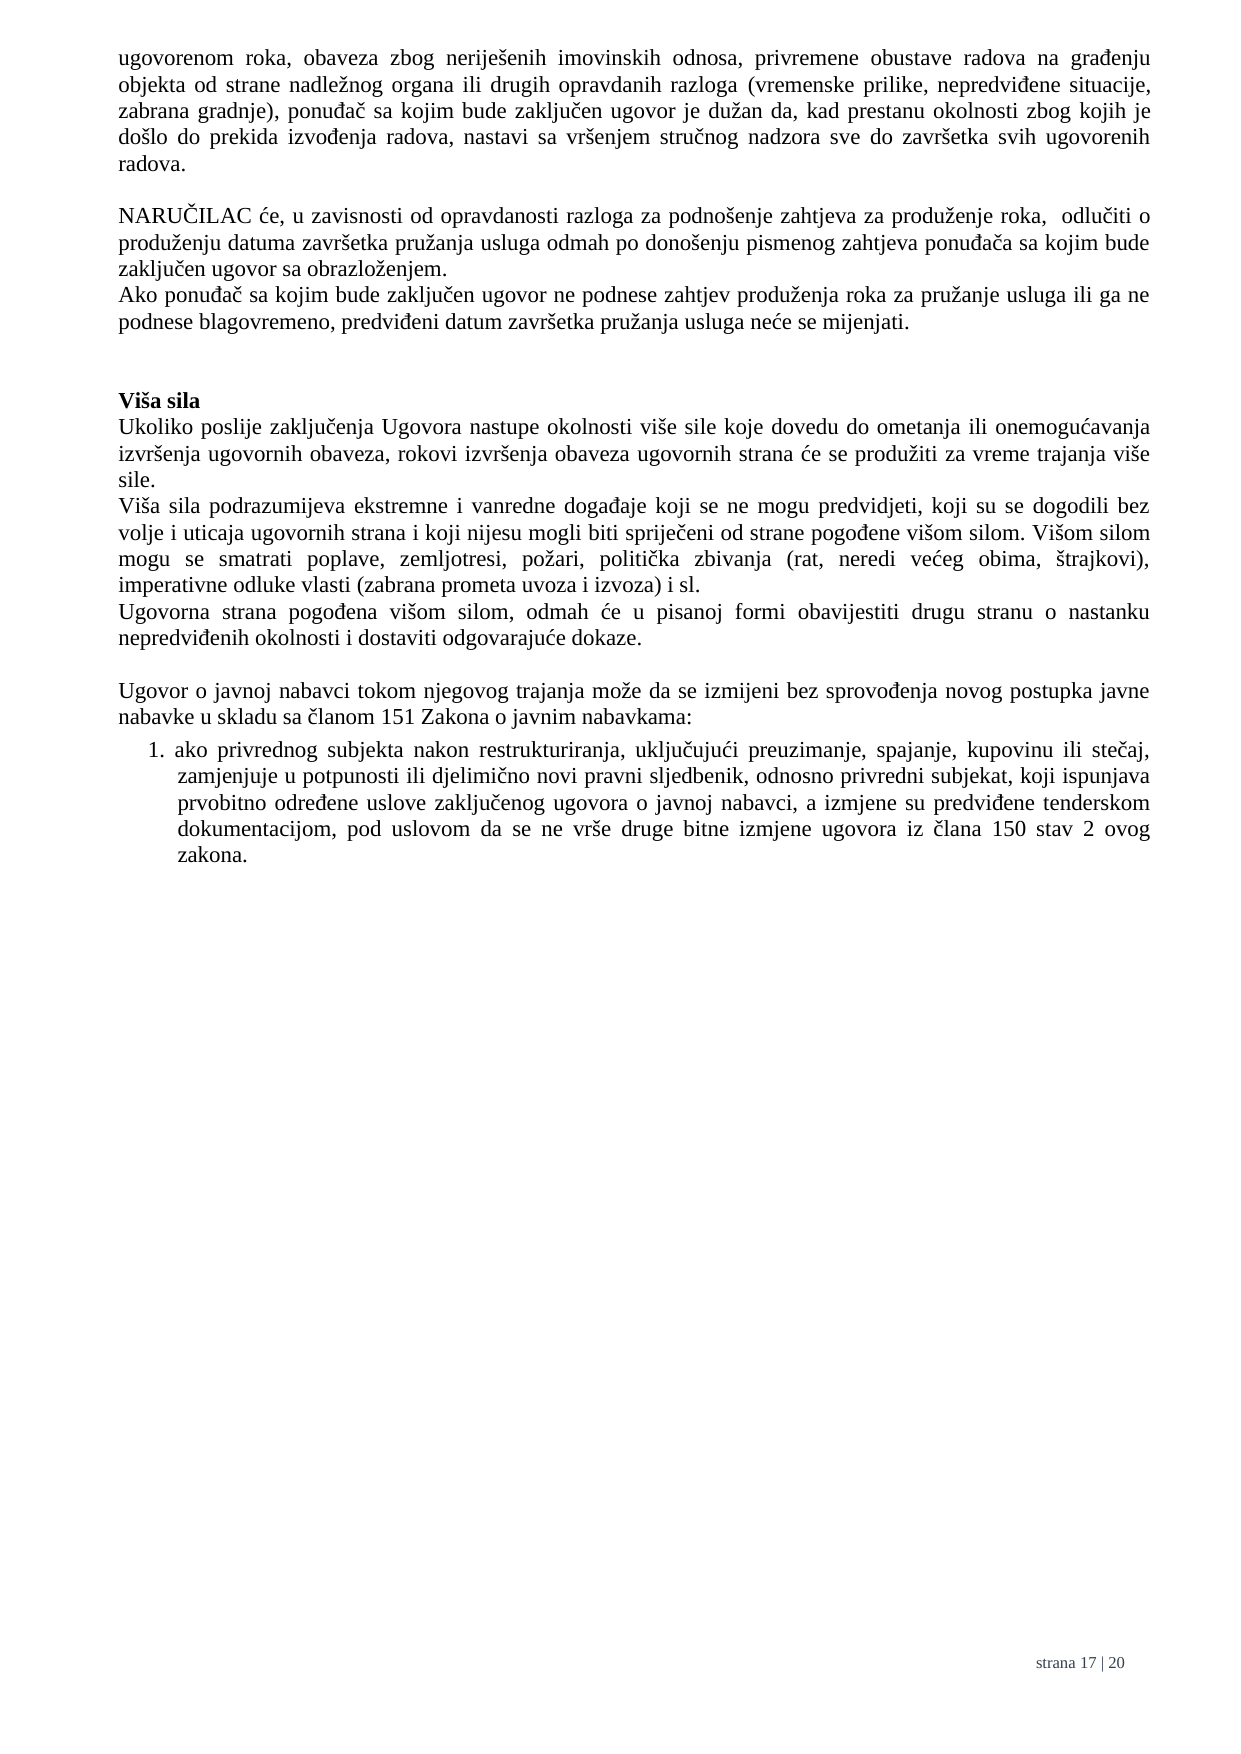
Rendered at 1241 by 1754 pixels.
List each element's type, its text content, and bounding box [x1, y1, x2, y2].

text 1. ako privrednog subjekta nakon restrukturiranja, uključujući preuzimanje, spajanje, kupovinu ili stečaj, zamjenjuje u potpunosti ili djelimično novi pravni sljedbenik, odnosno privredni subjekat, koji ispunjava prvobitno određene uslove zaključenog ugovora o javnoj nabavci, a izmjene su predviđene tenderskom dokumentacijom, pod uslovom da se ne vrše druge bitne izmjene ugovora iz člana 150 stav 2 ovog zakona. [148, 736, 1152, 868]
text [118, 44, 1152, 176]
text NARUČILAC će, u zavisnosti od opravdanosti razloga za podnošenje zahtjeva za produženje roka, odlučiti o produženju datuma završetka pružanja usluga odmah po donošenju pismenog zahtjeva ponuđača sa kojim bude zaključen ugovor sa obrazloženjem. [118, 202, 1152, 282]
text Ugovor o javnoj nabavci tokom njegovog trajanja može da se izmijeni bez sprovođenja novog postupka javne nabavke u skladu sa članom 151 Zakona o javnim nabavkama: [118, 677, 1152, 729]
text Viša sila [118, 387, 1152, 413]
text Ukoliko poslije zaključenja Ugovora nastupe okolnosti više sile koje dovedu do ometanja ili onemogućavanja izvršenja ugovornih obaveza, rokovi izvršenja obaveza ugovornih strana će se produžiti za vreme trajanja više sile. [118, 413, 1152, 492]
text Ako ponuđač sa kojim bude zaključen ugovor ne podnese zahtjev produženja roka za pružanje usluga ili ga ne podnese blagovremeno, predviđeni datum završetka pružanja usluga neće se mijenjati. [118, 282, 1152, 334]
text Viša sila podrazumijeva ekstremne i vanredne događaje koji se ne mogu predvidjeti, koji su se dogodili bez volje i uticaja ugovornih strana i koji nijesu mogli biti spriječeni od strane pogođene višom silom. Višom silom mogu se smatrati poplave, zemljotresi, požari, politička zbivanja (rat, neredi većeg obima, štrajkovi), imperativne odluke vlasti (zabrana prometa uvoza i izvoza) i sl. [118, 492, 1152, 598]
text Ugovorna strana pogođena višom silom, odmah će u pisanoj formi obavijestiti drugu stranu o nastanku nepredviđenih okolnosti i dostaviti odgovarajuće dokaze. [118, 598, 1152, 651]
